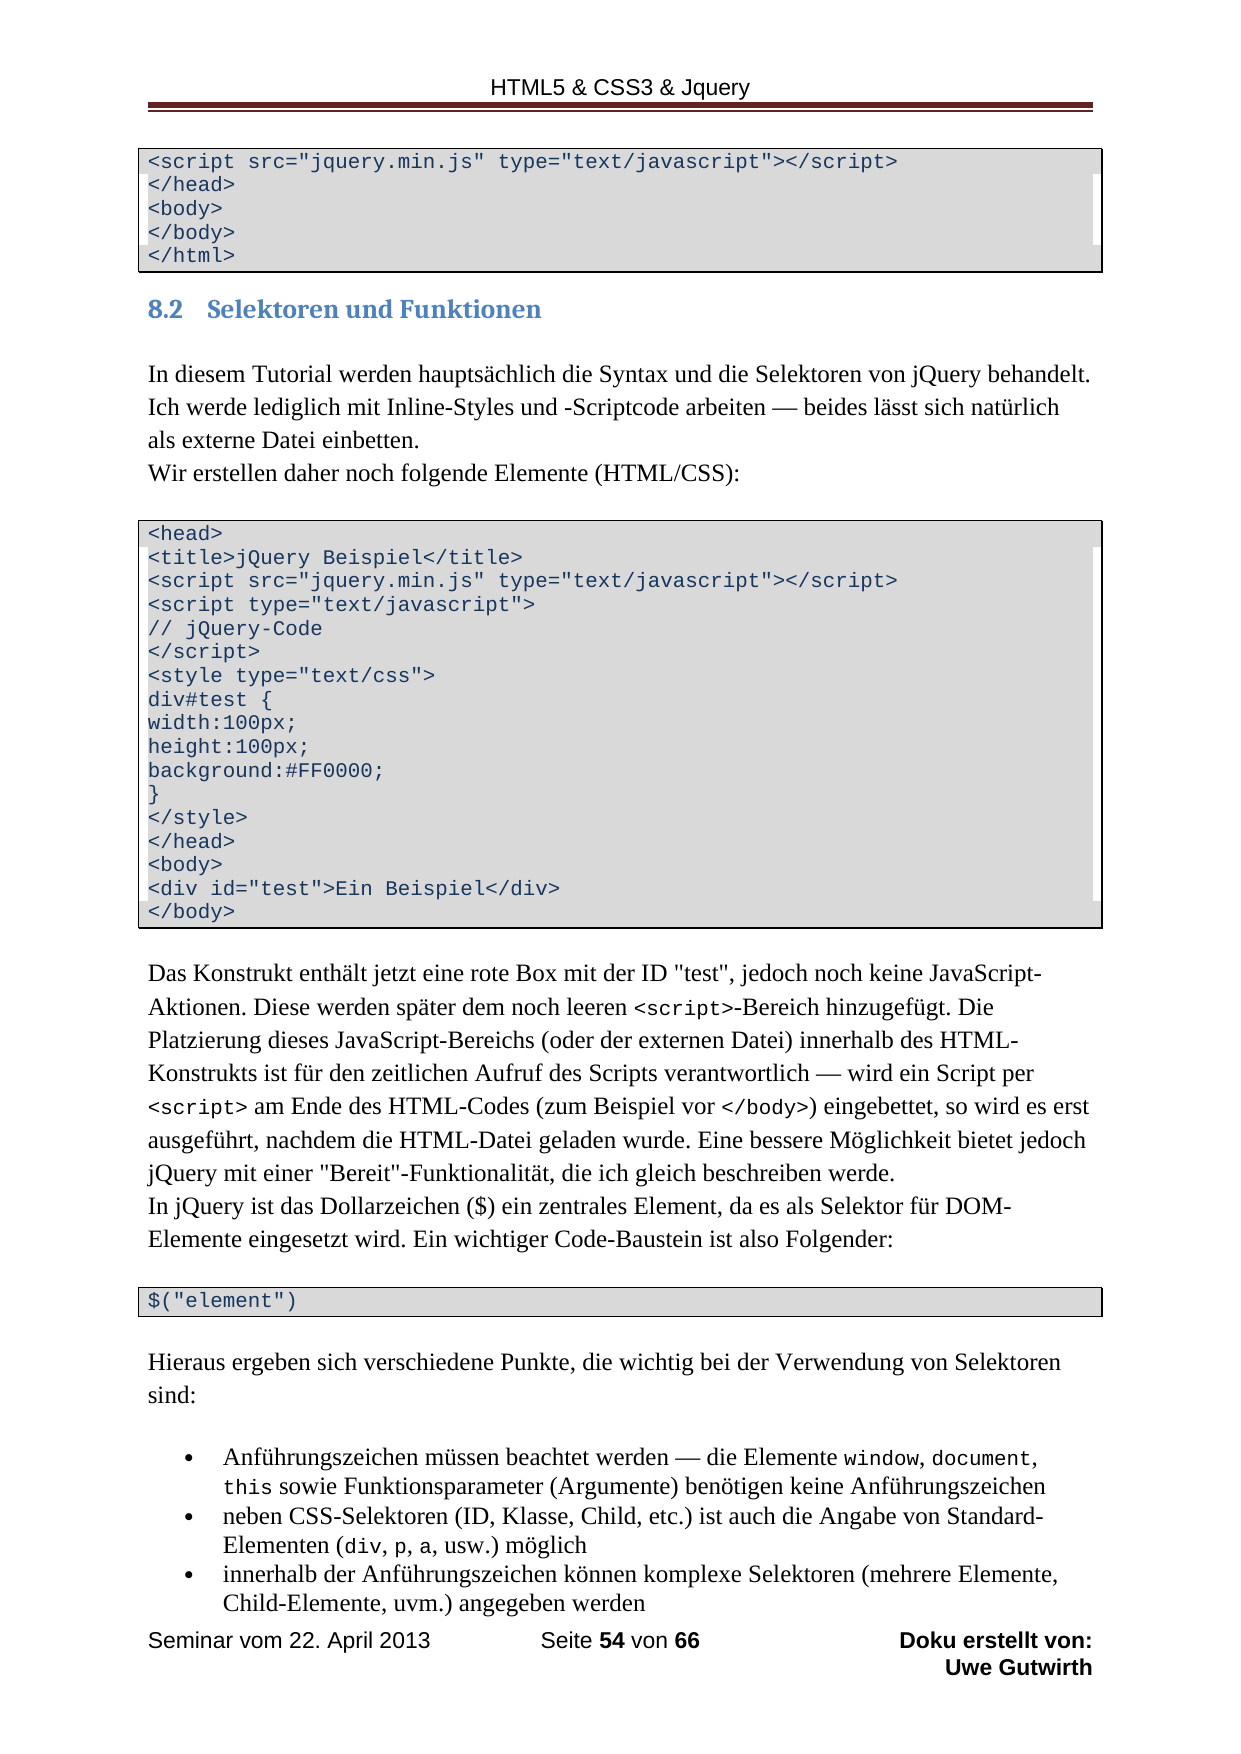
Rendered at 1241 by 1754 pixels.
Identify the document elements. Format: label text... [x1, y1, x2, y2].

text </html> [139, 242, 1101, 271]
list innerhalb der Anführungszeichen können komplexe Selektoren (mehrere Elemente, Child-Elemente, uvm.) angegeben werden [185, 1559, 1093, 1617]
text <script src="jquery.min.js" type="text/javascript"></script> [148, 571, 1093, 594]
text $("element") [139, 1288, 1101, 1316]
text </script> [148, 641, 1093, 665]
text In diesem Tutorial werden hauptsächlich die Syntax und die Selektoren von jQuery behandelt. Ich werde lediglich mit Inline-Styles und -Scriptcode arbeiten — beides lässt sich natürlich als externe Datei einbetten. Wir erstellen daher noch folgende Elemente (HTML/CSS): [148, 359, 1093, 487]
text <title>jQuery Beispiel</title> [148, 547, 1093, 571]
text // jQuery-Code [148, 618, 1093, 641]
text </style> [148, 807, 1093, 831]
text <body> [148, 854, 1093, 878]
text <script src="jquery.min.js" type="text/javascript"></script> [139, 149, 1101, 174]
text <div id="test">Ein Beispiel</div> [148, 878, 1093, 898]
text <script type="text/javascript"> [148, 594, 1093, 618]
text </head> [148, 174, 1093, 198]
text <body> [148, 198, 1093, 222]
list neben CSS-Selektoren (ID, Klasse, Child, etc.) ist auch die Angabe von Standard-Elementen (div, p, a, usw.) möglich [185, 1501, 1093, 1559]
text div#test { [148, 689, 1093, 712]
text <head> [139, 521, 1101, 547]
text </body> [148, 222, 1093, 242]
text width:100px; [148, 712, 1093, 736]
text background:#FF0000; [148, 760, 1093, 783]
text </body> [139, 898, 1101, 927]
text } [148, 783, 1093, 807]
text Hieraus ergeben sich verschiedene Punkte, die wichtig bei der Verwendung von Selektoren sind: [148, 1347, 1093, 1408]
list Anführungszeichen müssen beachtet werden — die Elemente window, document, this sowie Funktionsparameter (Argumente) benötigen keine Anführungszeichen [185, 1442, 1093, 1501]
subtitle Selektoren und Funktionen [148, 294, 1093, 325]
text </head> [148, 831, 1093, 854]
text Das Konstrukt enthält jetzt eine rote Box mit der ID "test", jedoch noch keine JavaScript-Aktionen. Diese werden später dem noch leeren <script>-Bereich hinzugefügt. Die Platzierung dieses JavaScript-Bereichs (oder der externen Datei) innerhalb des HTML-Konstrukts ist für den zeitlichen Aufruf des Scripts verantwortlich — wird ein Script per <script> am Ende des HTML-Codes (zum Beispiel vor </body>) eingebettet, so wird es erst ausgeführt, nachdem die HTML-Datei geladen wurde. Eine bessere Möglichkeit bietet jedoch jQuery mit einer "Bereit"-Funktionalität, die ich gleich beschreiben werde. In jQuery ist das Dollarzeichen ($) ein zentrales Element, da es als Selektor für DOM-Elemente eingesetzt wird. Ein wichtiger Code-Baustein ist also Folgender: [148, 958, 1093, 1253]
text height:100px; [148, 736, 1093, 760]
text <style type="text/css"> [148, 665, 1093, 689]
